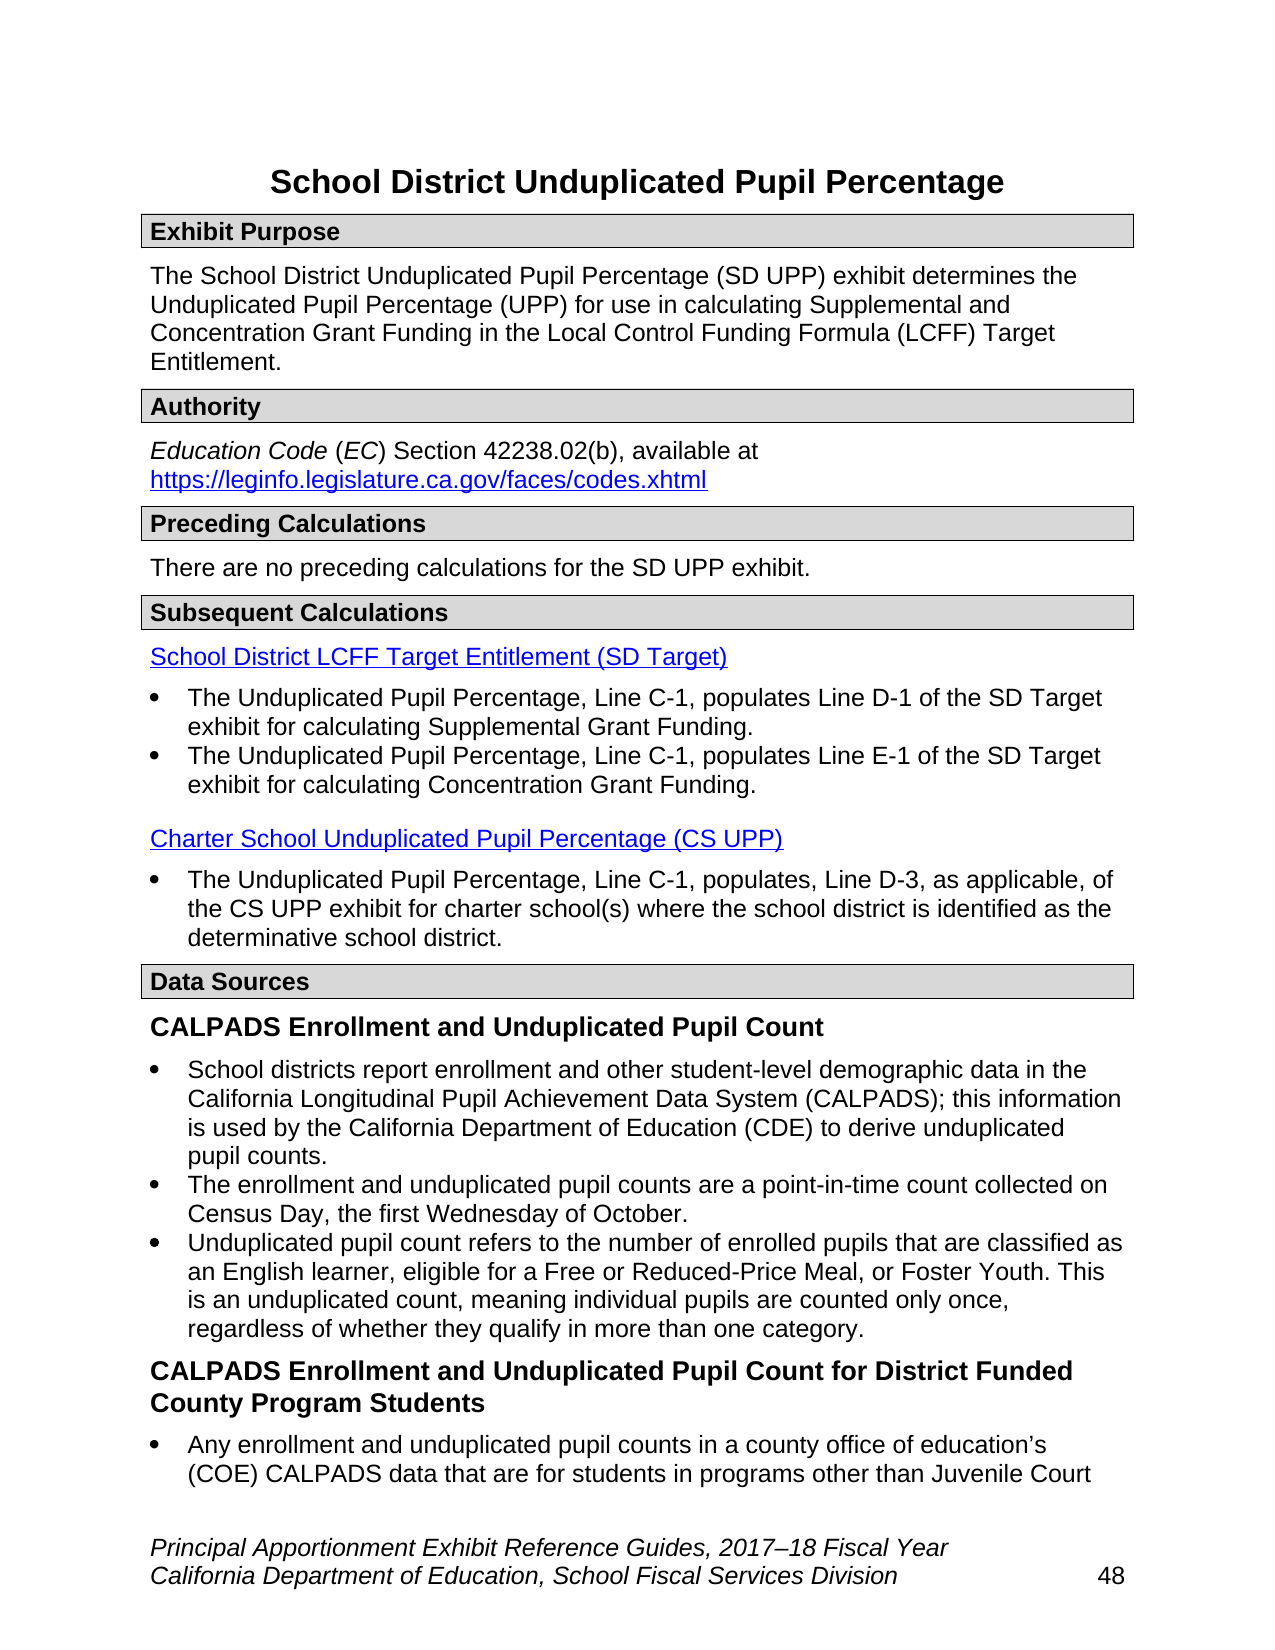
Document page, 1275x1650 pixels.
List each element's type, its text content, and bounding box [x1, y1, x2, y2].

list The Unduplicated Pupil Percentage, Line C-1, populates Line E-1 of the SD Target exhibit for calculating Concentration Grant Funding. [150, 741, 1125, 799]
list The enrollment and unduplicated pupil counts are a point-in-time count collected on Census Day, the first Wednesday of October. [150, 1170, 1125, 1228]
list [150, 1430, 1125, 1488]
list The Unduplicated Pupil Percentage, Line C-1, populates Line D-1 of the SD Target exhibit for calculating Supplemental Grant Funding. [150, 683, 1125, 741]
text School District LCFF Target Entitlement (SD Target) [150, 642, 1125, 671]
subtitle Preceding Calculations [142, 507, 1133, 540]
list The Unduplicated Pupil Percentage, Line C-1, populates, Line D-3, as applicable, of the CS UPP exhibit for charter school(s) where the school district is identified as the determinative school district. [150, 865, 1125, 951]
text The School District Unduplicated Pupil Percentage (SD UPP) exhibit determines the Unduplicated Pupil Percentage (UPP) for use in calculating Supplemental and Concentration Grant Funding in the Local Control Funding Formula (LCFF) Target Entitlement. [150, 261, 1125, 376]
subtitle Exhibit Purpose [142, 215, 1133, 247]
text There are no preceding calculations for the SD UPP exhibit. [150, 553, 1125, 582]
list School districts report enrollment and other student-level demographic data in the California Longitudinal Pupil Achievement Data System (CALPADS); this information is used by the California Department of Education (CDE) to derive unduplicated pupil counts. [150, 1055, 1125, 1170]
subtitle Subsequent Calculations [142, 596, 1133, 629]
text Education Code (EC) Section 42238.02(b), available at https://leginfo.legislature.ca.gov/faces/codes.xhtml [150, 436, 1125, 493]
subtitle CALPADS Enrollment and Unduplicated Pupil Count for District Funded County Program Students [150, 1355, 1125, 1418]
subtitle Data Sources [142, 965, 1133, 998]
subtitle School District Unduplicated Pupil Percentage [150, 162, 1125, 201]
subtitle CALPADS Enrollment and Unduplicated Pupil Count [150, 1011, 1125, 1042]
text Charter School Unduplicated Pupil Percentage (CS UPP) [150, 824, 1125, 852]
subtitle Authority [142, 390, 1133, 422]
list Unduplicated pupil count refers to the number of enrolled pupils that are classified as an English learner, eligible for a Free or Reduced-Price Meal, or Foster Youth. This is an unduplicated count, meaning individual pupils are counted only once, regardless of whether they qualify in more than one category. [150, 1228, 1125, 1343]
